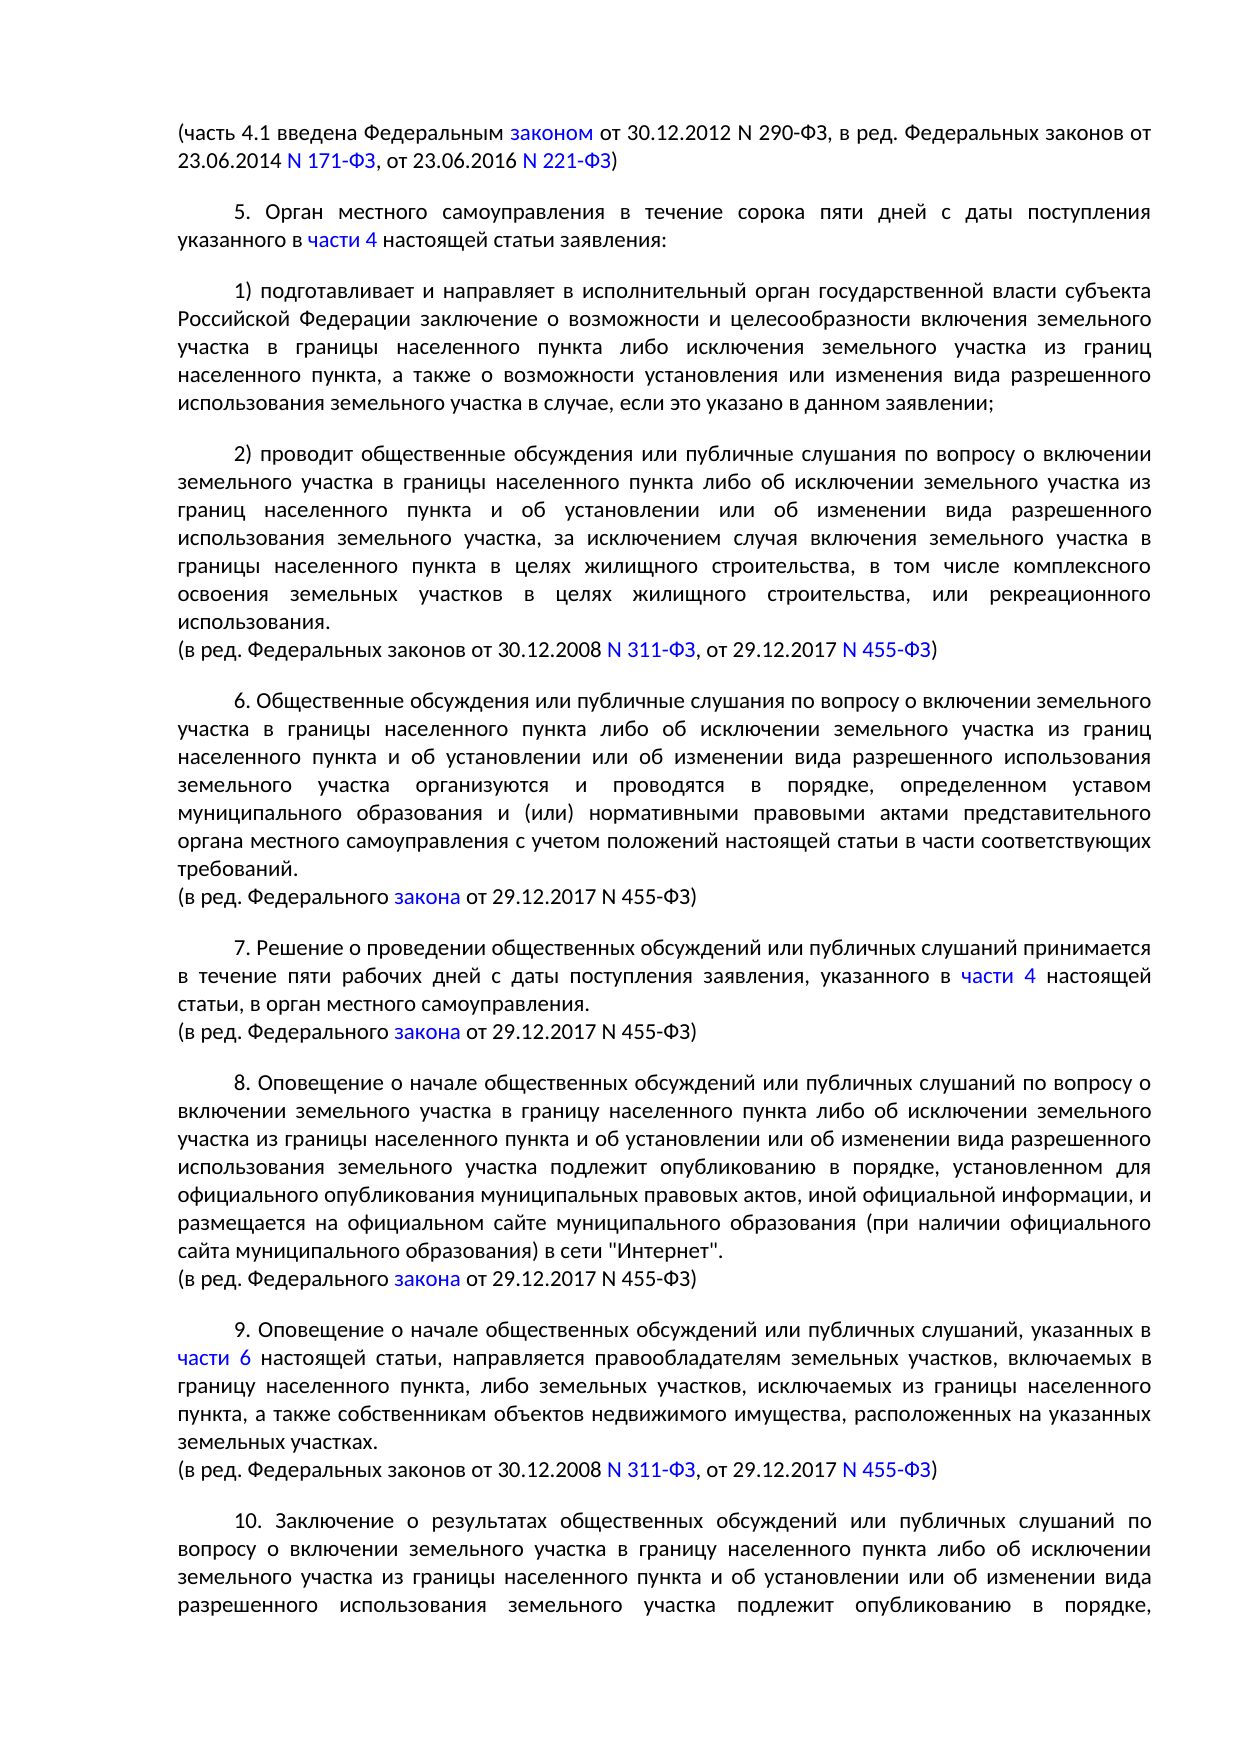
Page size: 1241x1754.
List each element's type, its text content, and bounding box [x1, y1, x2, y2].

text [177, 1506, 1152, 1618]
text 6. Общественные обсуждения или публичные слушания по вопросу о включении земельного участка в границы населенного пункта либо об исключении земельного участка из границ населенного пункта и об установлении или об изменении вида разрешенного использования земельного участка организуются и проводятся в порядке, определенном уставом муниципального образования и (или) нормативными правовыми актами представительного органа местного самоуправления с учетом положений настоящей статьи в части соответствующих требований. [177, 686, 1152, 882]
text 1) подготавливает и направляет в исполнительный орган государственной власти субъекта Российской Федерации заключение о возможности и целесообразности включения земельного участка в границы населенного пункта либо исключения земельного участка из границ населенного пункта, а также о возможности установления или изменения вида разрешенного использования земельного участка в случае, если это указано в данном заявлении; [177, 276, 1152, 416]
text 8. Оповещение о начале общественных обсуждений или публичных слушаний по вопросу о включении земельного участка в границу населенного пункта либо об исключении земельного участка из границы населенного пункта и об установлении или об изменении вида разрешенного использования земельного участка подлежит опубликованию в порядке, установленном для официального опубликования муниципальных правовых актов, иной официальной информации, и размещается на официальном сайте муниципального образования (при наличии официального сайта муниципального образования) в сети "Интернет". [177, 1068, 1152, 1264]
text (в ред. Федерального закона от 29.12.2017 N 455-ФЗ) [177, 1017, 1152, 1045]
text (в ред. Федеральных законов от 30.12.2008 N 311-ФЗ, от 29.12.2017 N 455-ФЗ) [177, 1455, 1152, 1483]
text 9. Оповещение о начале общественных обсуждений или публичных слушаний, указанных в части 6 настоящей статьи, направляется правообладателям земельных участков, включаемых в границу населенного пункта, либо земельных участков, исключаемых из границы населенного пункта, а также собственникам объектов недвижимого имущества, расположенных на указанных земельных участках. [177, 1315, 1152, 1455]
text (в ред. Федеральных законов от 30.12.2008 N 311-ФЗ, от 29.12.2017 N 455-ФЗ) [177, 635, 1152, 663]
text (в ред. Федерального закона от 29.12.2017 N 455-ФЗ) [177, 1264, 1152, 1292]
text 2) проводит общественные обсуждения или публичные слушания по вопросу о включении земельного участка в границы населенного пункта либо об исключении земельного участка из границ населенного пункта и об установлении или об изменении вида разрешенного использования земельного участка, за исключением случая включения земельного участка в границы населенного пункта в целях жилищного строительства, в том числе комплексного освоения земельных участков в целях жилищного строительства, или рекреационного использования. [177, 439, 1152, 635]
text (в ред. Федерального закона от 29.12.2017 N 455-ФЗ) [177, 882, 1152, 910]
text (часть 4.1 введена Федеральным законом от 30.12.2012 N 290-ФЗ, в ред. Федеральных законов от 23.06.2014 N 171-ФЗ, от 23.06.2016 N 221-ФЗ) [177, 118, 1152, 174]
text 5. Орган местного самоуправления в течение сорока пяти дней с даты поступления указанного в части 4 настоящей статьи заявления: [177, 197, 1152, 253]
text 7. Решение о проведении общественных обсуждений или публичных слушаний принимается в течение пяти рабочих дней с даты поступления заявления, указанного в части 4 настоящей статьи, в орган местного самоуправления. [177, 933, 1152, 1017]
